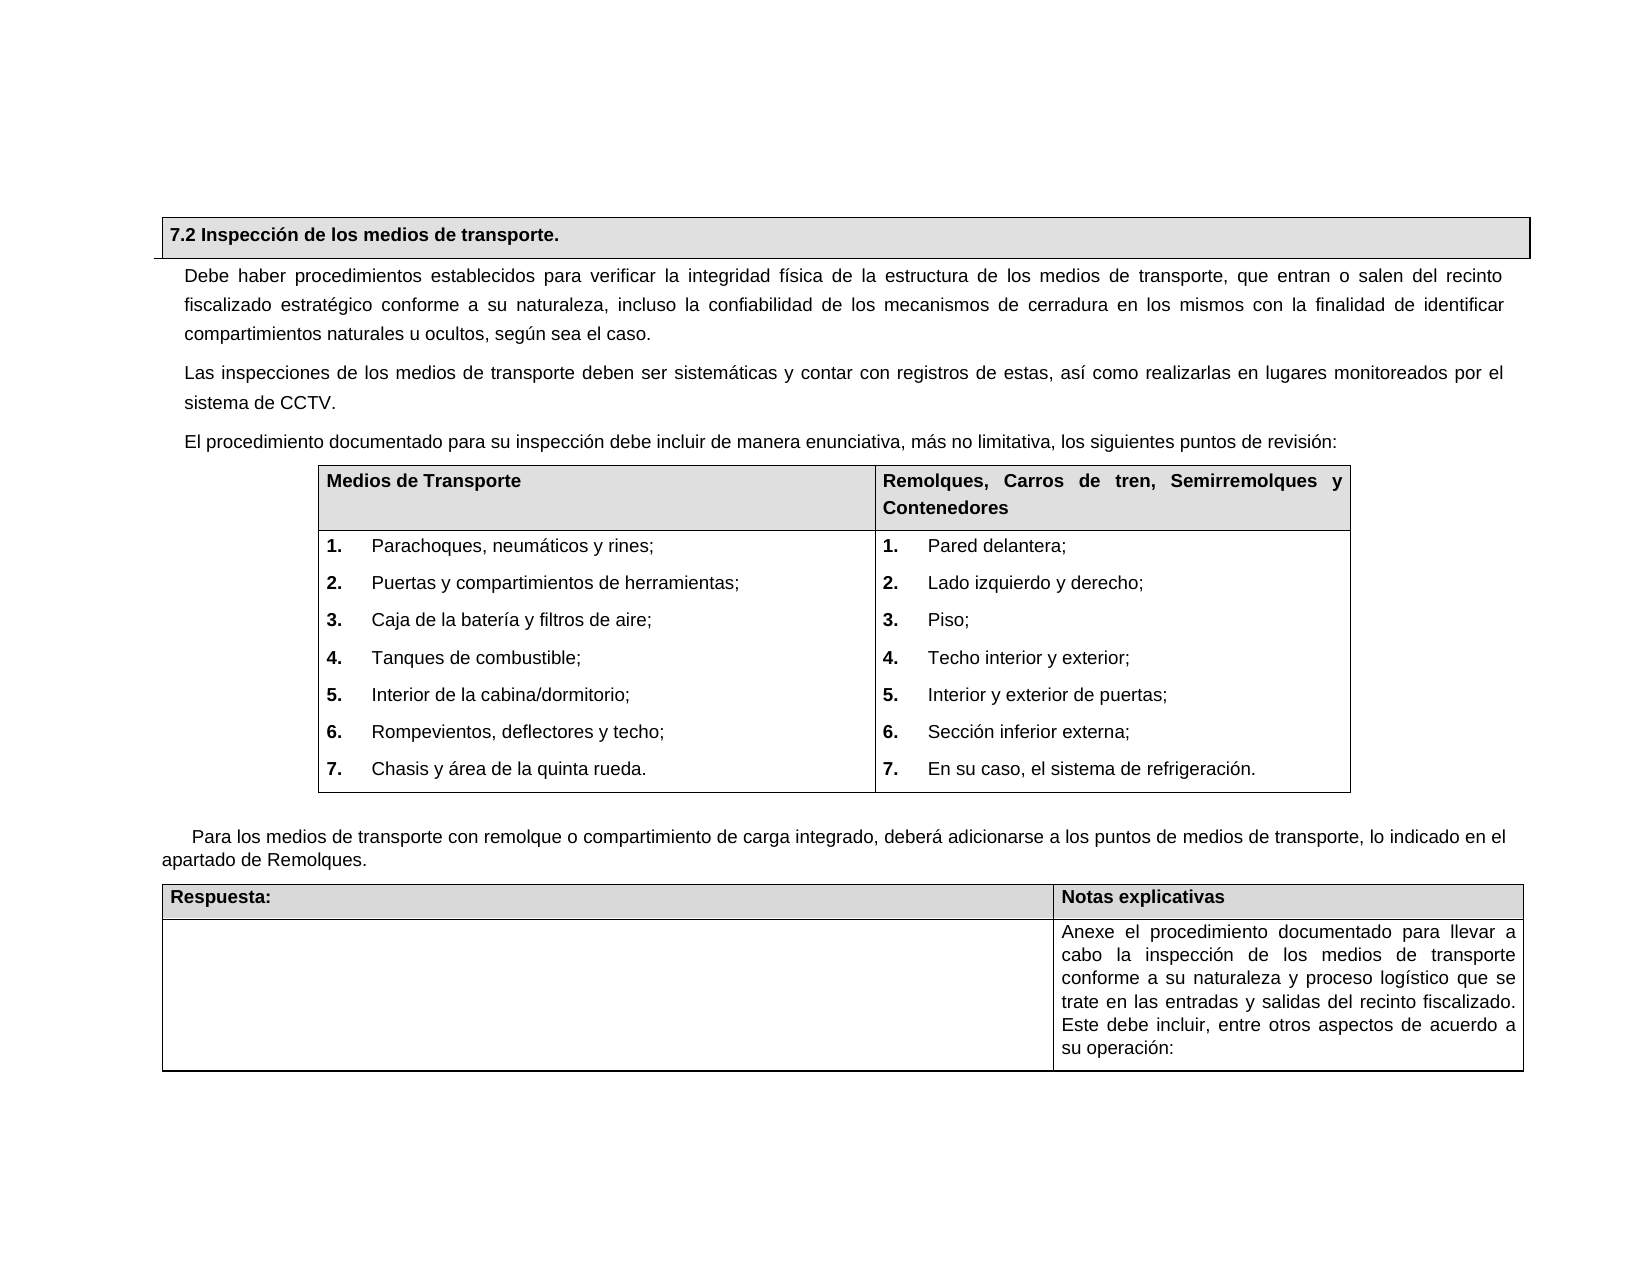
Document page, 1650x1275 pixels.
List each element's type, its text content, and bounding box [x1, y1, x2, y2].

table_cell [1054, 920, 1523, 1070]
table_cell Para los medios de transporte con remolque o compartimiento de carga integrado, deberá adicionarse a los puntos de medios de transporte, lo indicado en el apartado de Remolques. [154, 465, 1515, 881]
table_header Notas explicativas [1054, 885, 1523, 918]
table_header 7.2 Inspección de los medios de transporte. [163, 218, 1529, 258]
table_cell [154, 259, 1530, 465]
table_header Respuesta: [163, 885, 1053, 918]
table_cell [163, 920, 1053, 1070]
